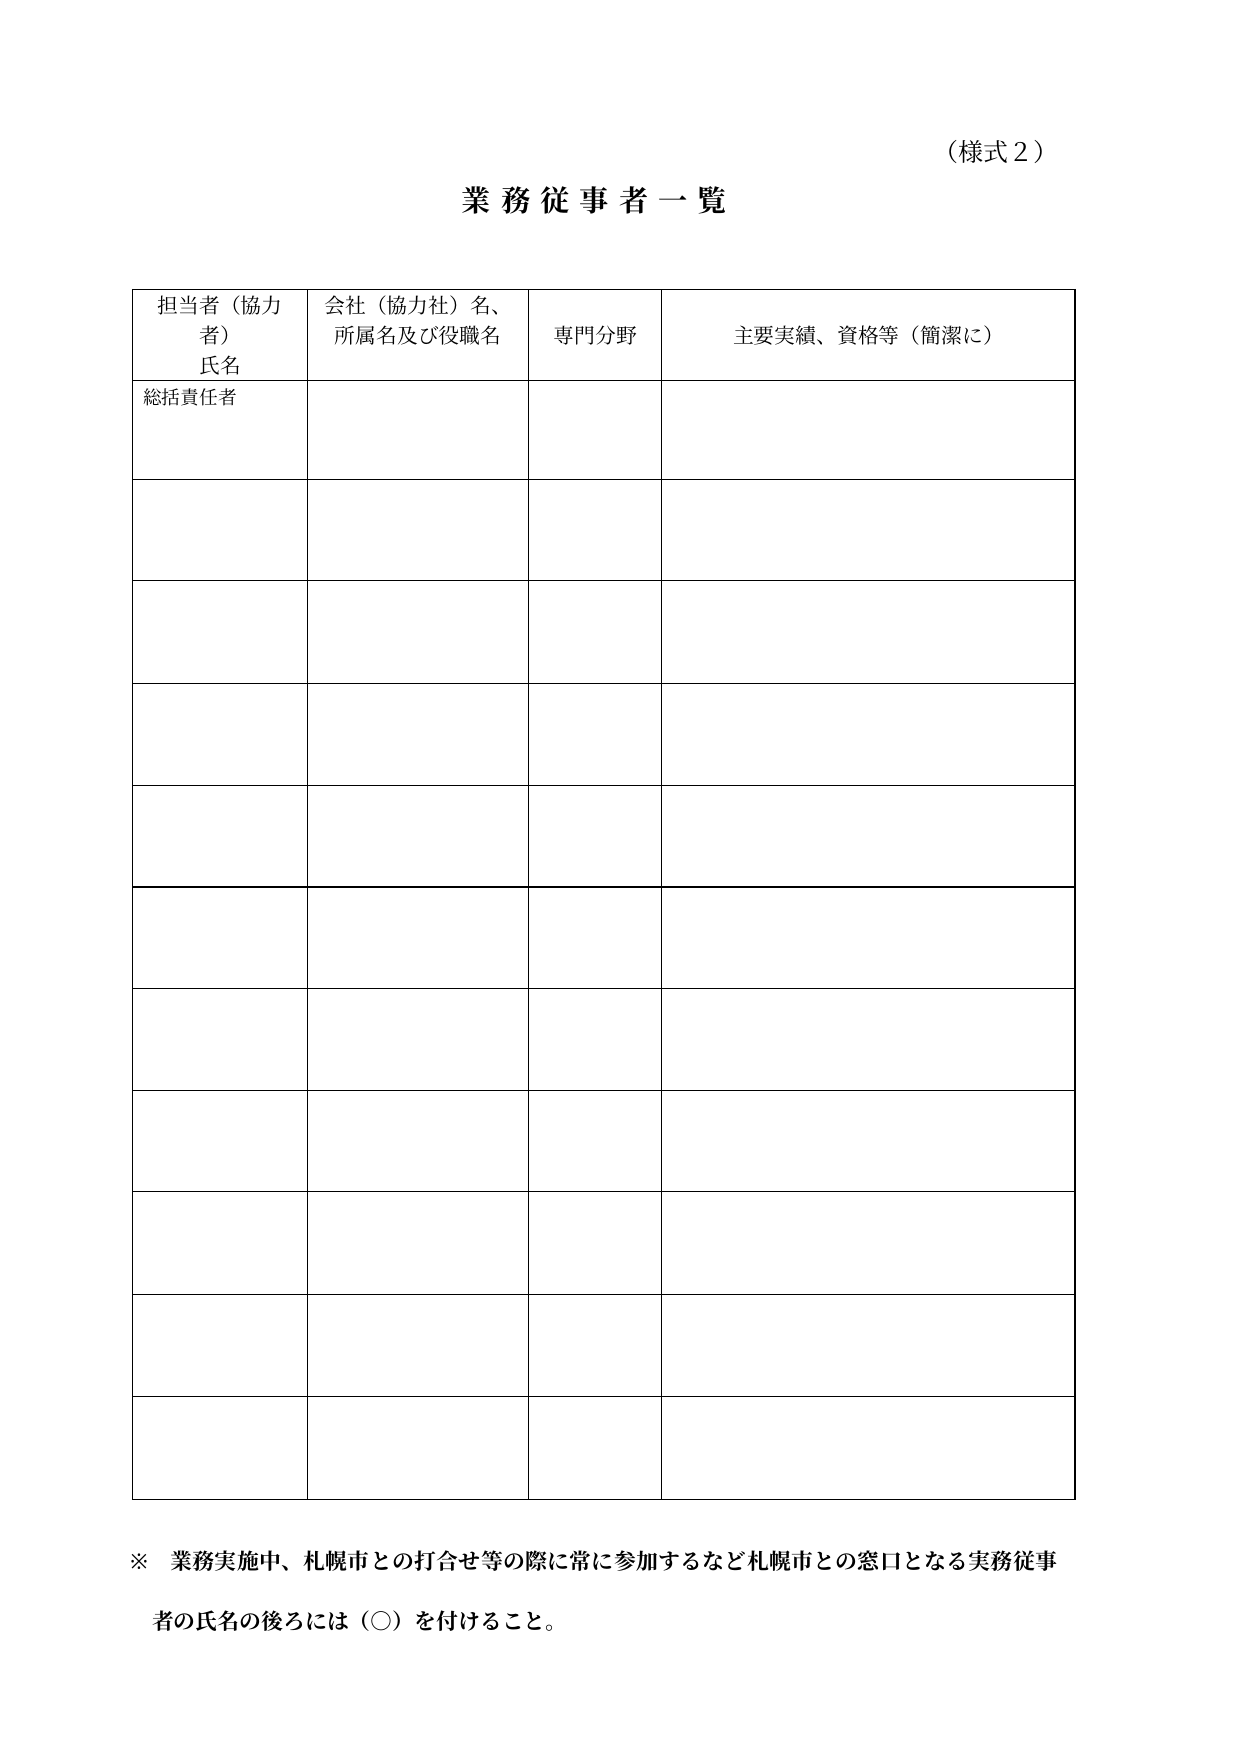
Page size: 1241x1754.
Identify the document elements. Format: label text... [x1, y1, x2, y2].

table_cell [662, 888, 1074, 988]
table_cell [662, 581, 1074, 683]
table_cell [308, 684, 528, 785]
table_cell [133, 480, 307, 580]
table_cell [529, 1397, 661, 1499]
table_cell [662, 480, 1074, 580]
table_cell [529, 989, 661, 1089]
table_cell [133, 786, 307, 886]
table_cell [662, 381, 1074, 479]
table_cell [662, 1091, 1074, 1191]
table_cell 総括責任者 [133, 381, 307, 479]
table_cell [308, 480, 528, 580]
table_header 担当者（協力者） 氏名 [133, 290, 307, 380]
table_cell [308, 1295, 528, 1396]
table_cell [133, 684, 307, 785]
table_cell [133, 1397, 307, 1499]
table_cell [662, 1397, 1074, 1499]
table_cell [529, 1091, 661, 1191]
table_cell [529, 786, 661, 886]
table_cell [133, 1091, 307, 1191]
table_cell [308, 381, 528, 479]
table_cell [529, 581, 661, 683]
table_cell [529, 1192, 661, 1294]
table_header 主要実績、資格等（簡潔に） [662, 290, 1074, 380]
text 業務従事者一覧 [130, 168, 1058, 228]
table_cell [529, 381, 661, 479]
table_cell [133, 1295, 307, 1396]
table_cell [308, 989, 528, 1089]
table_cell [662, 1295, 1074, 1396]
table_cell [308, 1397, 528, 1499]
table_cell [529, 684, 661, 785]
table_cell [308, 581, 528, 683]
text ※ 業務実施中、札幌市との打合せ等の際に常に参加するなど札幌市との窓口となる実務従事者の氏名の後ろには（○）を付けること。 [130, 1530, 1058, 1650]
table_cell [662, 684, 1074, 785]
table_cell [133, 989, 307, 1089]
table_cell [529, 888, 661, 988]
table_cell [529, 480, 661, 580]
table_cell [133, 581, 307, 683]
table_cell [662, 786, 1074, 886]
table_cell [308, 888, 528, 988]
table_cell [308, 1192, 528, 1294]
table_header 会社（協力社）名、 所属名及び役職名 [308, 290, 528, 380]
table_cell [308, 1091, 528, 1191]
table_header 専門分野 [529, 290, 661, 380]
table_cell [133, 888, 307, 988]
text （様式２） [130, 132, 1058, 168]
table_cell [662, 1192, 1074, 1294]
table_cell [529, 1295, 661, 1396]
table_cell [308, 786, 528, 886]
table_cell [662, 989, 1074, 1089]
table_cell [133, 1192, 307, 1294]
